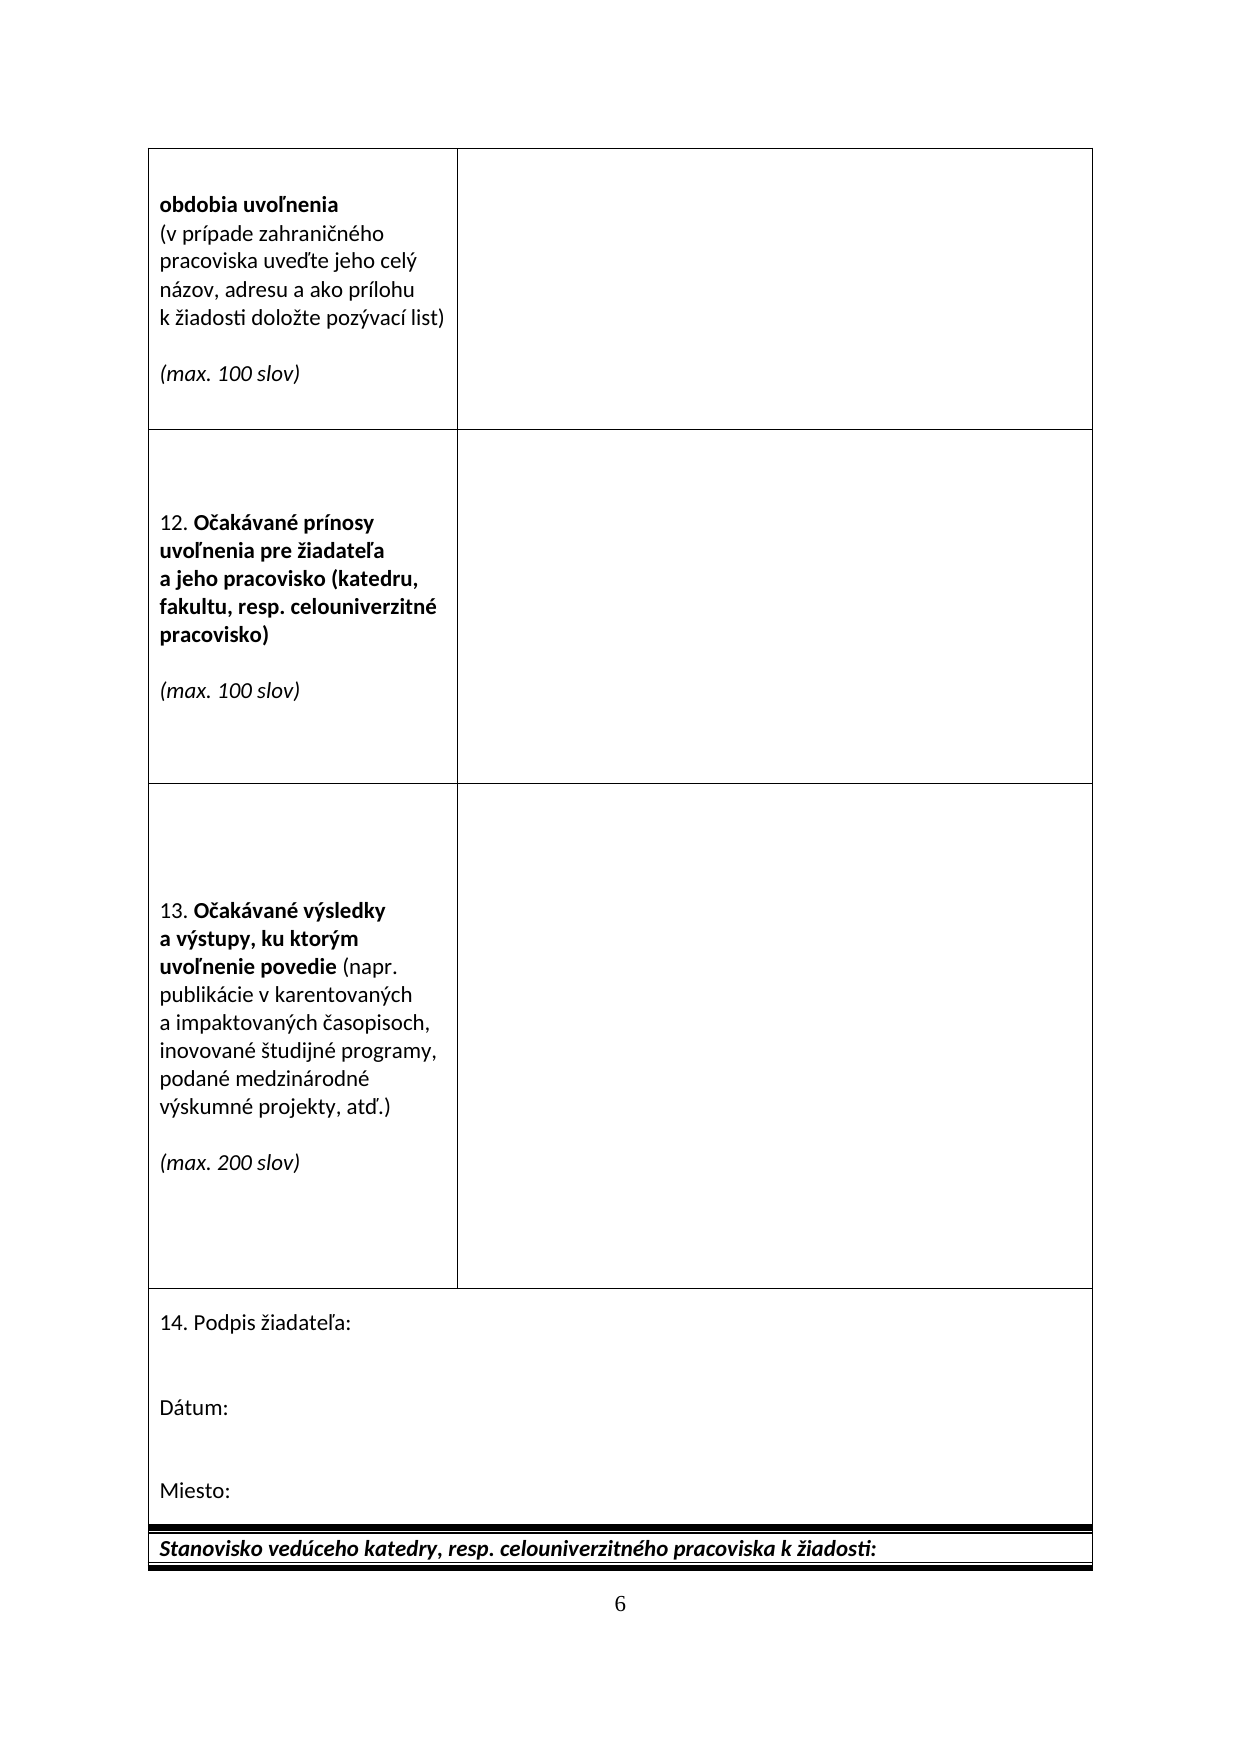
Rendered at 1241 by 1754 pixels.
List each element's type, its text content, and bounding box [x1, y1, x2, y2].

table_cell [458, 149, 1092, 429]
table_cell 12. Očakávané prínosy uvoľnenia pre žiadateľa a jeho pracovisko (katedru, fakultu, resp. celouniverzitné pracovisko) (max. 100 slov) [149, 430, 457, 783]
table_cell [149, 1534, 1092, 1562]
table_cell [458, 430, 1092, 783]
table_cell 14. Podpis žiadateľa: Dátum: Miesto: [149, 1289, 1092, 1524]
table_cell [458, 784, 1092, 1288]
table_cell 13. Očakávané výsledky a výstupy, ku ktorým uvoľnenie povedie (napr. publikácie v karentovaných a impaktovaných časopisoch, inovované študijné programy, podané medzinárodné výskumné projekty, atď.) (max. 200 slov) [149, 784, 457, 1288]
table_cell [149, 149, 457, 429]
